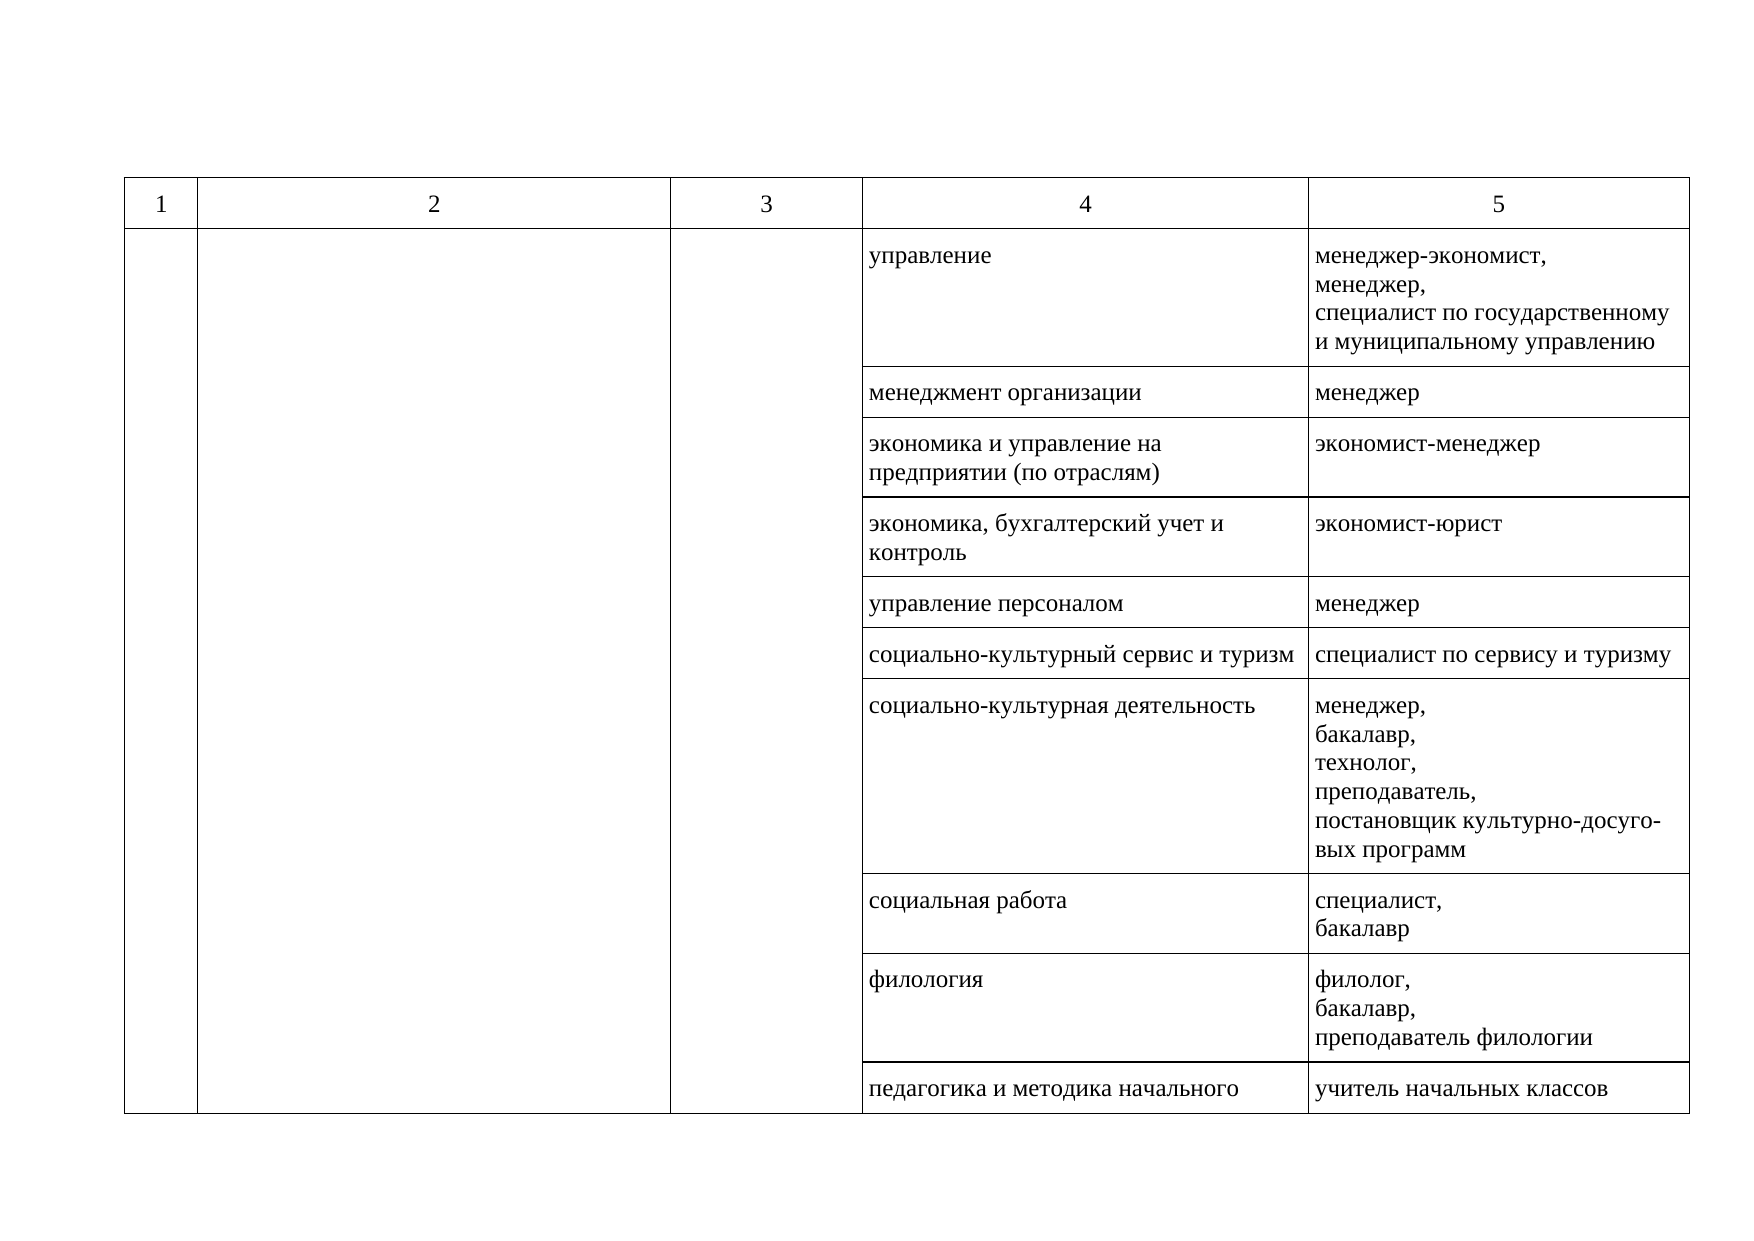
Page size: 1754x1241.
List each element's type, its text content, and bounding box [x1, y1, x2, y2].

table_cell менеджер [1309, 577, 1689, 627]
table_cell экономика и управление на предприятии (по отраслям) [863, 418, 1308, 496]
table_cell социально-культурный сервис и туризм [863, 628, 1308, 678]
table_cell менеджер, бакалавр, технолог, преподаватель, постановщик культурно-досуго-вых программ [1309, 679, 1689, 873]
table_cell социально-культурная деятельность [863, 679, 1308, 873]
table_cell учитель начальных классов [1309, 1063, 1689, 1112]
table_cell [863, 229, 1308, 366]
table_cell филолог, бакалавр, преподаватель филологии [1309, 954, 1689, 1061]
table_header 1 [125, 178, 197, 228]
table_cell управление персоналом [863, 577, 1308, 627]
table_cell филология [863, 954, 1308, 1061]
table_header 3 [671, 178, 862, 228]
table_cell менеджмент организации [863, 367, 1308, 417]
table_cell менеджер [1309, 367, 1689, 417]
table_cell экономист-менеджер [1309, 418, 1689, 496]
table_header 2 [198, 178, 670, 228]
table_cell экономика, бухгалтерский учет и контроль [863, 498, 1308, 576]
table_cell экономист-юрист [1309, 498, 1689, 576]
table_cell специалист по сервису и туризму [1309, 628, 1689, 678]
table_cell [863, 1063, 1308, 1112]
table_header 5 [1309, 178, 1689, 228]
table_cell социальная работа [863, 874, 1308, 953]
table_header 4 [863, 178, 1308, 228]
table_cell специалист, бакалавр [1309, 874, 1689, 953]
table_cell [1309, 229, 1689, 366]
